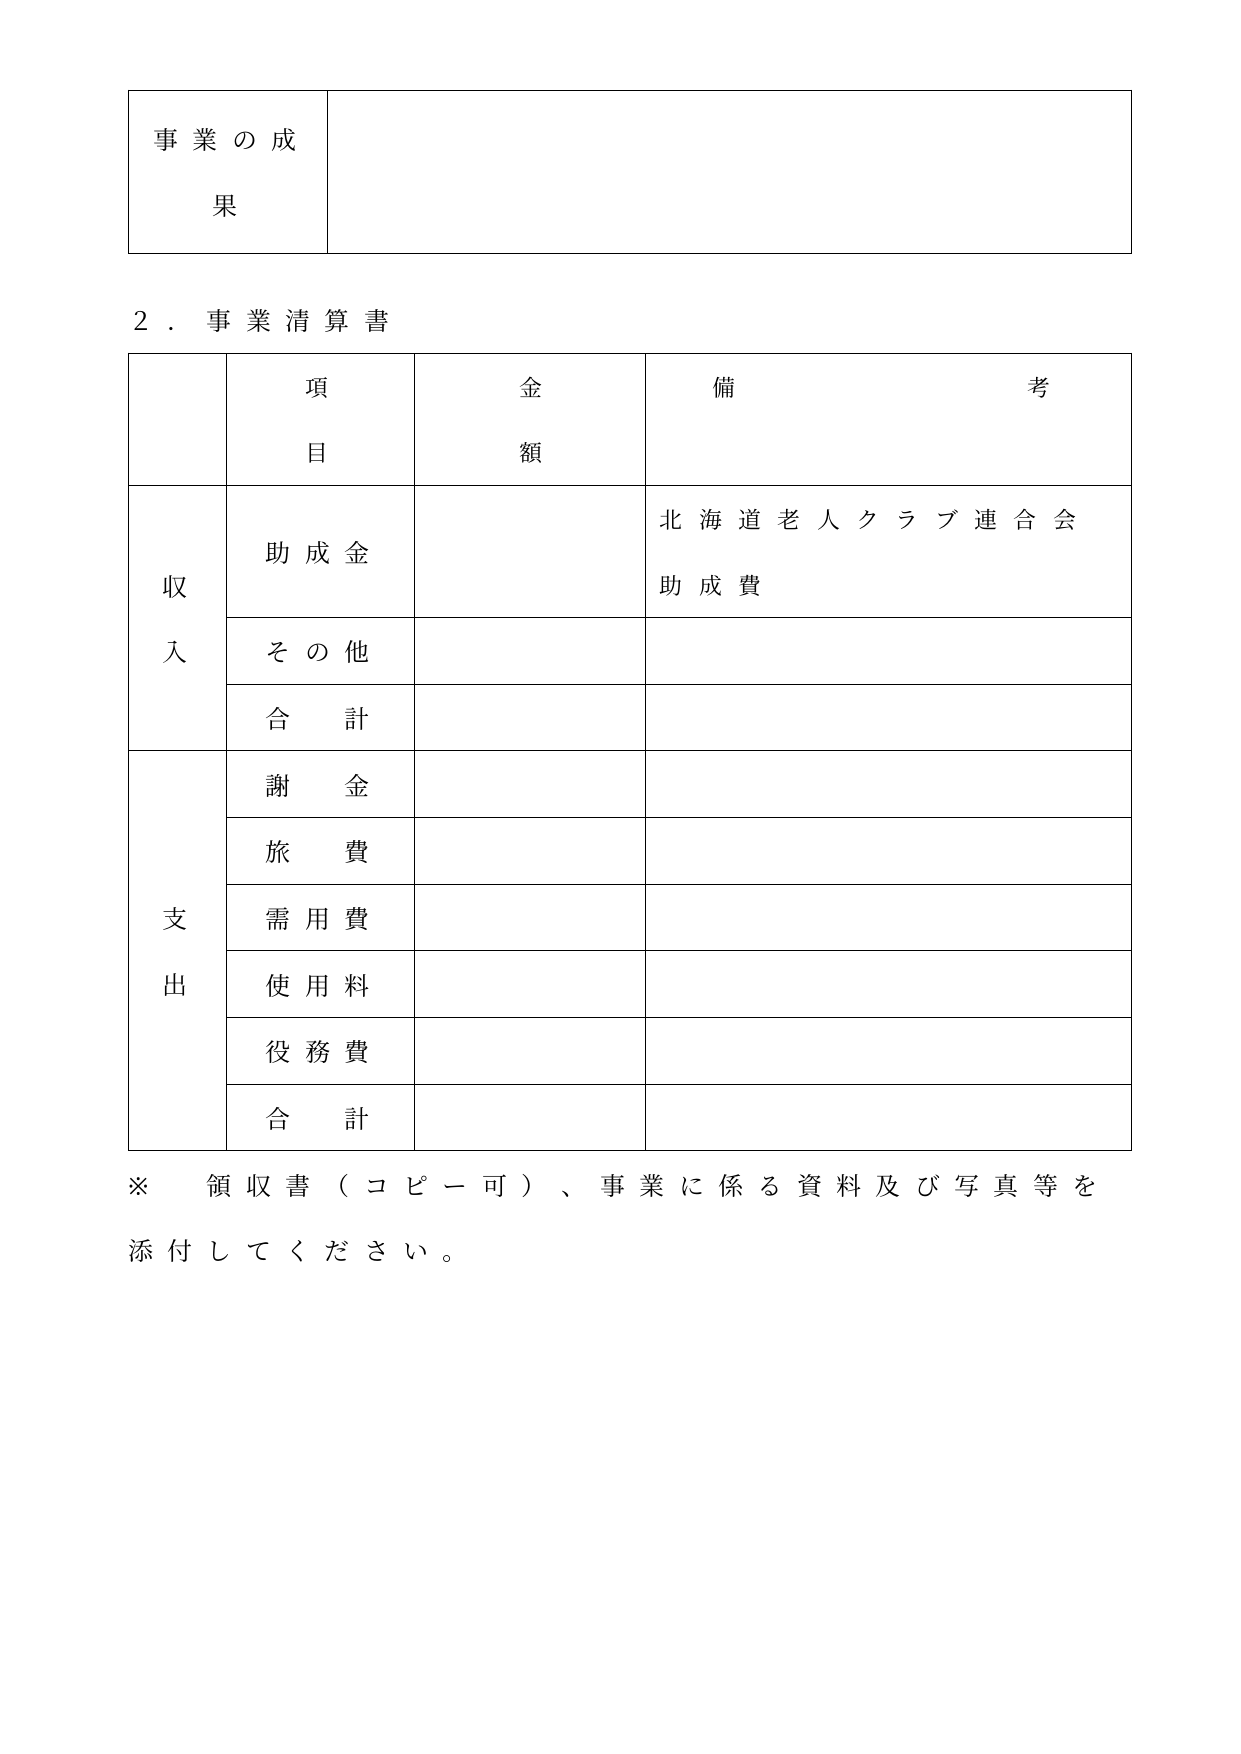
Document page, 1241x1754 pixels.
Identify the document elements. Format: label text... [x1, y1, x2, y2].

table_cell 事業の成果 [129, 91, 327, 253]
table_cell 助成金 [227, 486, 414, 617]
table_header 項 目 [227, 354, 414, 485]
table_cell [415, 951, 645, 1017]
table_cell 需用費 [227, 885, 414, 950]
table_cell 旅 費 [227, 818, 414, 884]
table_cell [415, 885, 645, 950]
table_cell [646, 885, 1131, 950]
table_cell [646, 951, 1131, 1017]
table_cell [646, 1085, 1131, 1150]
table_cell [415, 818, 645, 884]
table_cell 謝 金 [227, 751, 414, 817]
table_cell その他 [227, 618, 414, 684]
table_cell 役務費 [227, 1018, 414, 1084]
table_cell [646, 751, 1131, 817]
table_cell [646, 818, 1131, 884]
table_cell [415, 751, 645, 817]
table_cell 合 計 [227, 1085, 414, 1150]
table_cell [415, 1085, 645, 1150]
text ２．事業清算書 [128, 287, 1112, 352]
table_cell 収入 [129, 486, 226, 750]
table_cell [415, 1018, 645, 1084]
table_header 金 額 [415, 354, 645, 485]
table_cell [415, 685, 645, 750]
table_cell [328, 91, 1131, 253]
table_header 備 考 [646, 354, 1131, 485]
table_cell [415, 486, 645, 617]
table_cell 北海道老人クラブ連合会助成費 [646, 486, 1131, 617]
table_cell [646, 685, 1131, 750]
table_cell [646, 618, 1131, 684]
table_cell [415, 618, 645, 684]
text ※ 領収書（コピー可）、事業に係る資料及び写真等を添付してください。 [128, 1151, 1112, 1283]
table_header [129, 354, 226, 485]
table_cell 支出 [129, 751, 226, 1150]
table_cell 合 計 [227, 685, 414, 750]
table_cell 使用料 [227, 951, 414, 1017]
table_cell [646, 1018, 1131, 1084]
